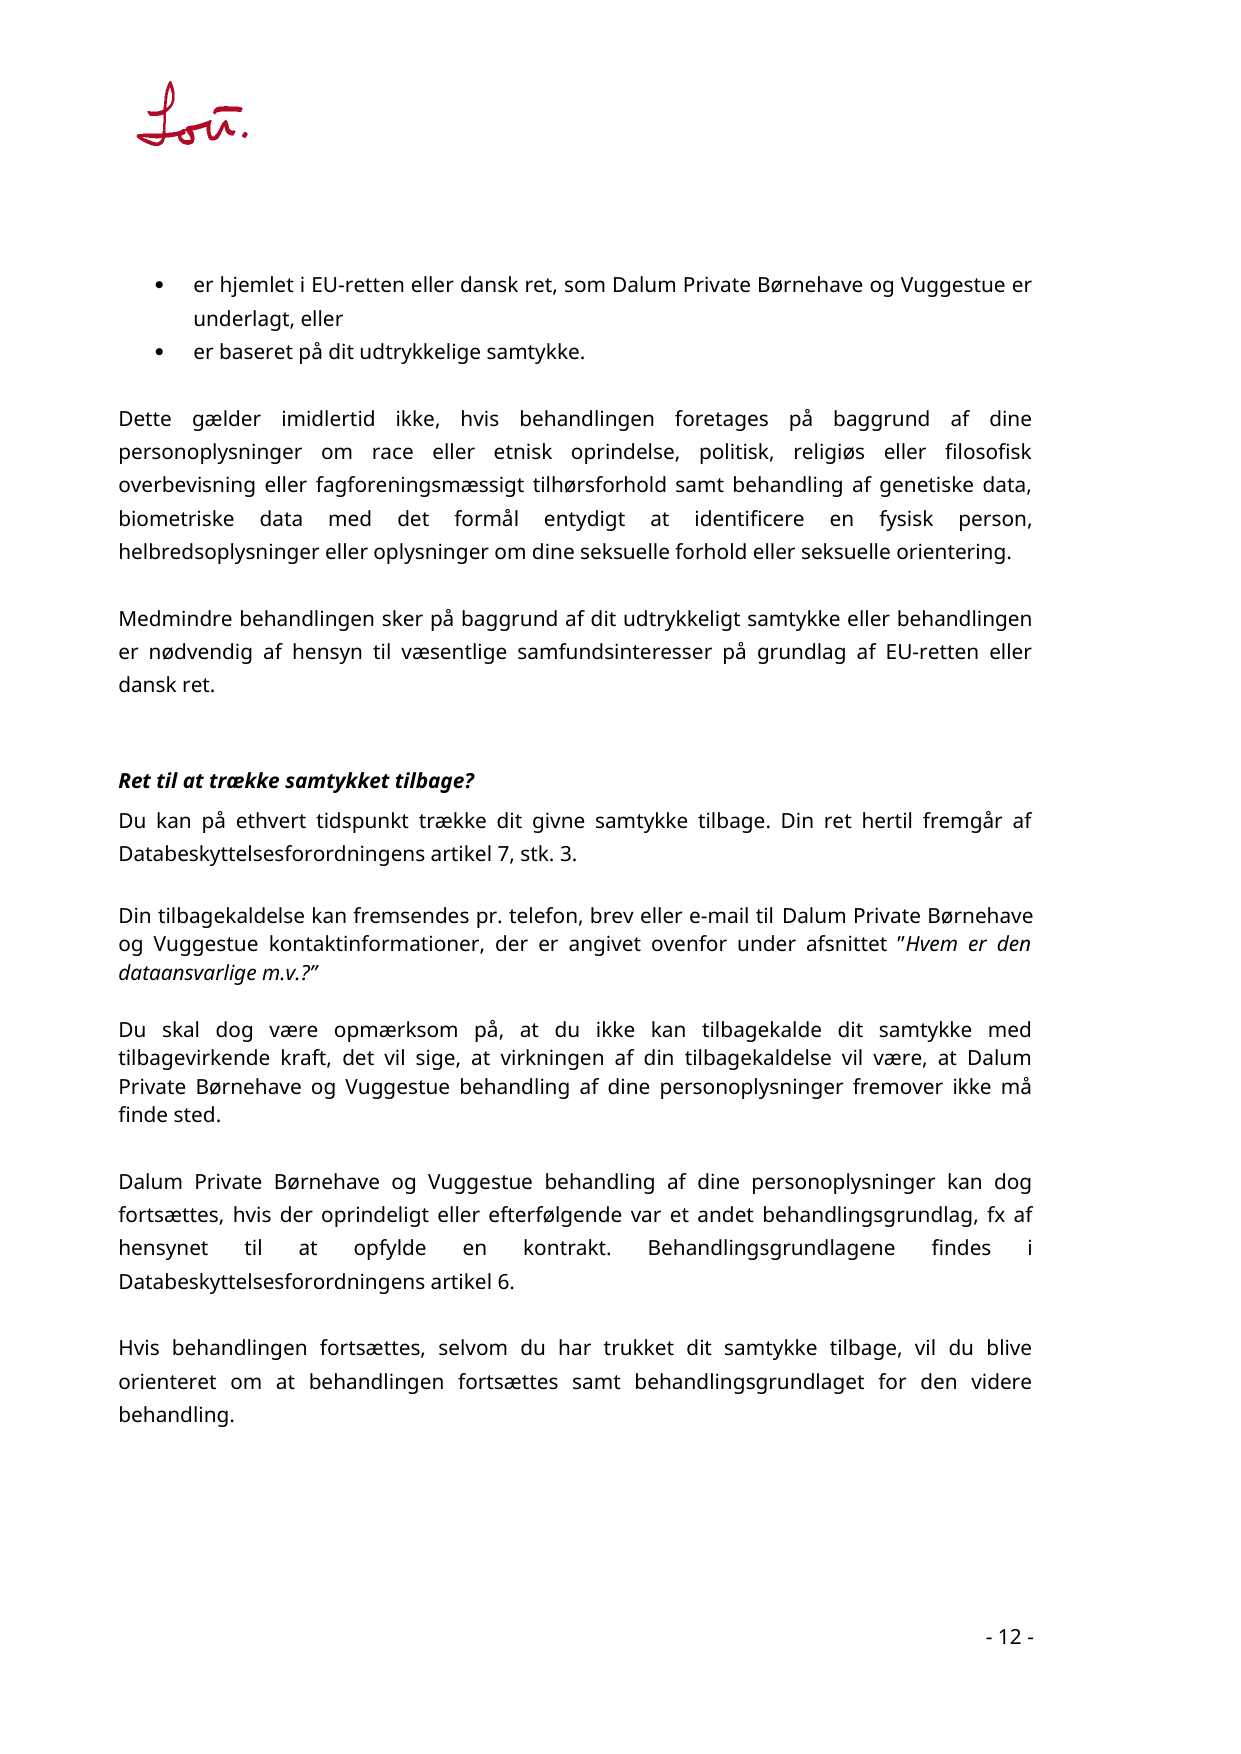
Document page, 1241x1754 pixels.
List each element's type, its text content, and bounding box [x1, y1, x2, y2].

list er hjemlet i EU-retten eller dansk ret, som Dalum Private Børnehave og Vuggestue er underlagt, eller [156, 266, 1033, 332]
picture [118, 73, 265, 162]
list er baseret på dit udtrykkelige samtykke. [156, 332, 1033, 366]
subtitle Ret til at trække samtykket tilbage? [118, 766, 1033, 795]
text Du kan på ethvert tidspunkt trække dit givne samtykke tilbage. Din ret hertil fremgår af Databeskyttelsesforordningens artikel 7, stk. 3. [118, 801, 1033, 868]
text Din tilbagekaldelse kan fremsendes pr. telefon, brev eller e-mail til Dalum Private Børnehave og Vuggestue kontaktinformationer, der er angivet ovenfor under afsnittet ”Hvem er den dataansvarlige m.v.?” [118, 901, 1033, 986]
text Hvis behandlingen fortsættes, selvom du har trukket dit samtykke tilbage, vil du blive orienteret om at behandlingen fortsættes samt behandlingsgrundlaget for den videre behandling. [118, 1329, 1033, 1429]
text Dette gælder imidlertid ikke, hvis behandlingen foretages på baggrund af dine personoplysninger om race eller etnisk oprindelse, politisk, religiøs eller filosofisk overbevisning eller fagforeningsmæssigt tilhørsforhold samt behandling af genetiske data, biometriske data med det formål entydigt at identificere en fysisk person, helbredsoplysninger eller oplysninger om dine seksuelle forhold eller seksuelle orientering. [118, 399, 1033, 566]
text Medmindre behandlingen sker på baggrund af dit udtrykkeligt samtykke eller behandlingen er nødvendig af hensyn til væsentlige samfundsinteresser på grundlag af EU-retten eller dansk ret. [118, 599, 1033, 699]
text Dalum Private Børnehave og Vuggestue behandling af dine personoplysninger kan dog fortsættes, hvis der oprindeligt eller efterfølgende var et andet behandlingsgrundlag, fx af hensynet til at opfylde en kontrakt. Behandlingsgrundlagene findes i Databeskyttelsesforordningens artikel 6. [118, 1162, 1033, 1295]
text Du skal dog være opmærksom på, at du ikke kan tilbagekalde dit samtykke med tilbagevirkende kraft, det vil sige, at virkningen af din tilbagekaldelse vil være, at Dalum Private Børnehave og Vuggestue behandling af dine personoplysninger fremover ikke må finde sted. [118, 1015, 1033, 1129]
